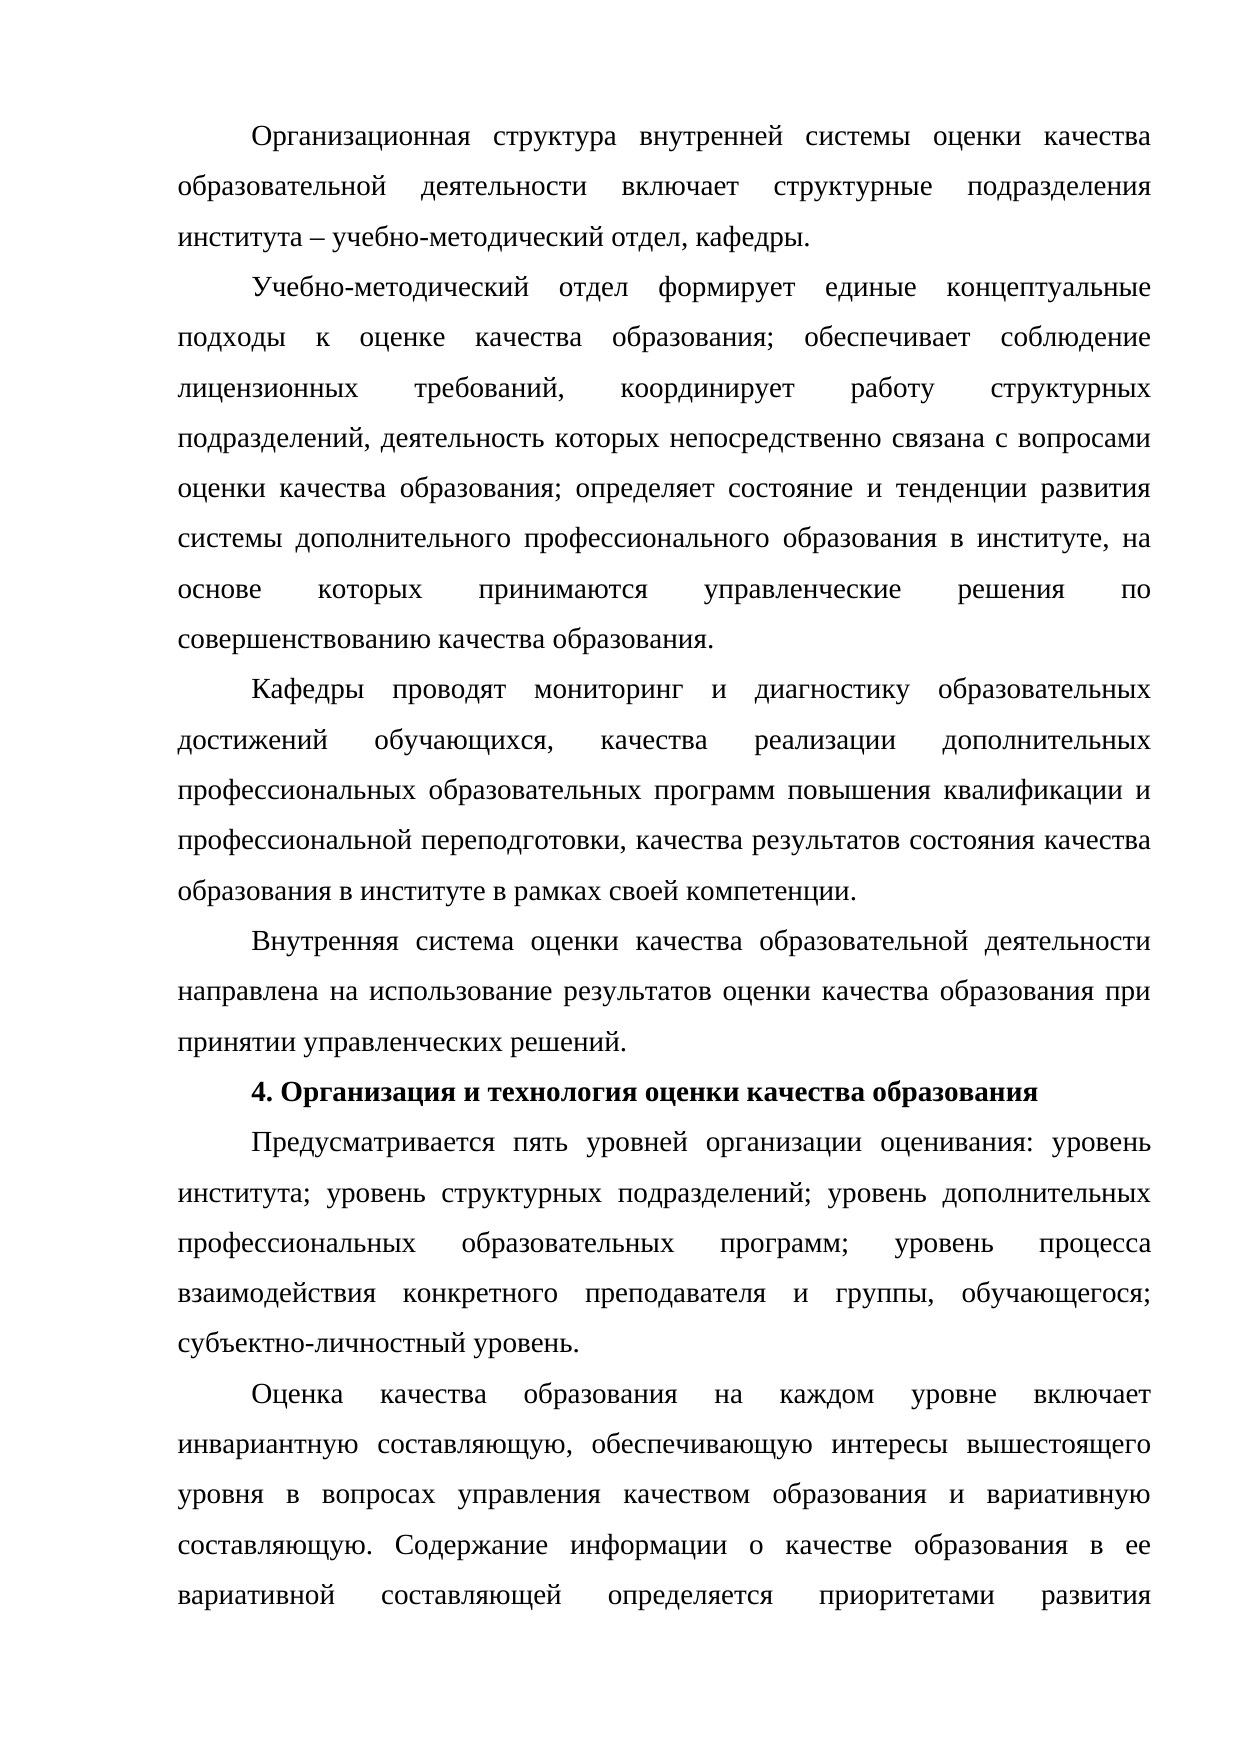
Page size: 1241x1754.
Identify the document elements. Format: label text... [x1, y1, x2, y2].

text Кафедры проводят мониторинг и диагностику образовательных достижений обучающихся, качества реализации дополнительных профессиональных образовательных программ повышения квалификации и профессиональной переподготовки, качества результатов состояния качества образования в институте в рамках своей компетенции. [177, 672, 1152, 906]
text Предусматривается пять уровней организации оценивания: уровень института; уровень структурных подразделений; уровень дополнительных профессиональных образовательных программ; уровень процесса взаимодействия конкретного преподавателя и группы, обучающегося; субъектно-личностный уровень. [177, 1124, 1152, 1359]
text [177, 1376, 1152, 1611]
text Организационная структура внутренней системы оценки качества образовательной деятельности включает структурные подразделения института – учебно-методический отдел, кафедры. [177, 118, 1152, 252]
text 4. Организация и технология оценки качества образования [177, 1074, 1152, 1108]
text Учебно-методический отдел формирует единые концептуальные подходы к оценке качества образования; обеспечивает соблюдение лицензионных требований, координирует работу структурных подразделений, деятельность которых непосредственно связана с вопросами оценки качества образования; определяет состояние и тенденции развития системы дополнительного профессионального образования в институте, на основе которых принимаются управленческие решения по совершенствованию качества образования. [177, 269, 1152, 655]
text Внутренняя система оценки качества образовательной деятельности направлена на использование результатов оценки качества образования при принятии управленческих решений. [177, 923, 1152, 1057]
